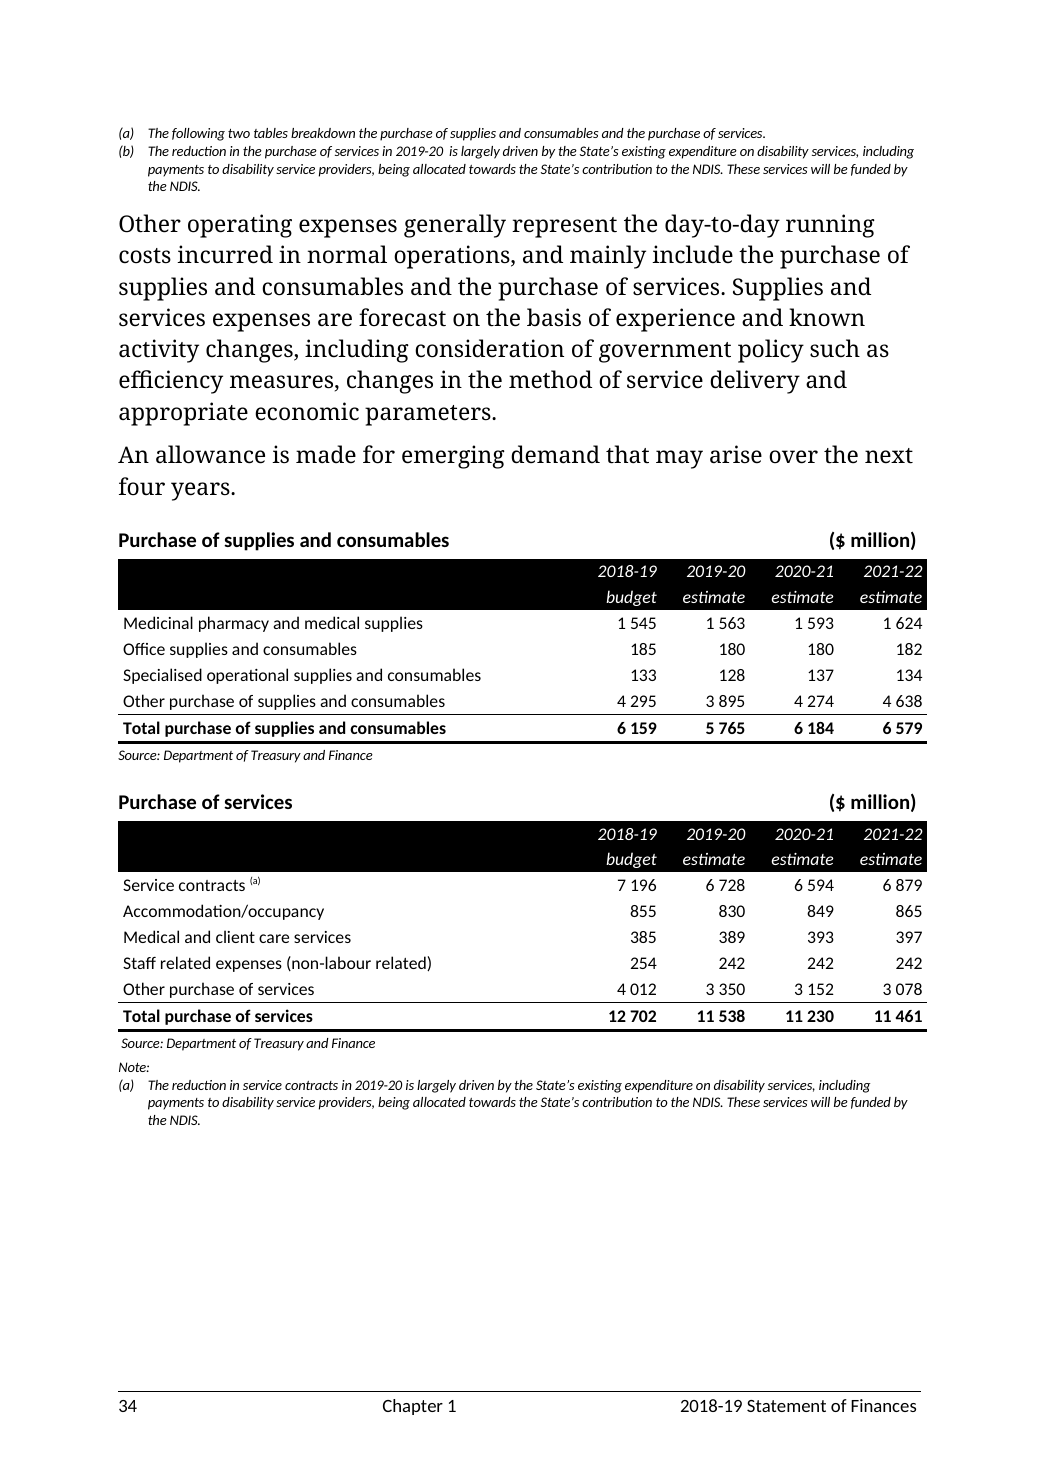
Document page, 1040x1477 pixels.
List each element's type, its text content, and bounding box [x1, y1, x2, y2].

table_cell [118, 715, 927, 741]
subtitle Purchase of services ($ million) [118, 789, 921, 814]
text Source: Department of Treasury and Finance [118, 1034, 921, 1052]
text An allowance is made for emerging demand that may arise over the next four years. [118, 439, 921, 502]
text (a) The reduction in service contracts in 2019-20 is largely driven by the State’s existing expenditure on disability services, including payments to disability service providers, being allocated towards the State’s contribution to the NDIS. These services will be funded by the NDIS. [118, 1076, 921, 1129]
text Other operating expenses generally represent the day-to-day running costs incurred in normal operations, and mainly include the purchase of supplies and consumables and the purchase of services. Supplies and services expenses are forecast on the basis of experience and known activity changes, including consideration of government policy such as efficiency measures, changes in the method of service delivery and appropriate economic parameters. [118, 208, 921, 427]
subtitle Purchase of supplies and consumables ($ million) [118, 527, 921, 552]
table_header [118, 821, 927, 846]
text Note: [118, 1058, 921, 1076]
text Source: Department of Treasury and Finance [118, 746, 921, 764]
text (a) The following two tables breakdown the purchase of supplies and consumables and the purchase of services. [118, 124, 921, 142]
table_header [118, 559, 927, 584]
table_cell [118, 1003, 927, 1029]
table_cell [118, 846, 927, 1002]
text (b) The reduction in the purchase of services in 2019-20 is largely driven by the State’s existing expenditure on disability services, including payments to disability service providers, being allocated towards the State’s contribution to the NDIS. These services will be funded by the NDIS. [118, 142, 921, 196]
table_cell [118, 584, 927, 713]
